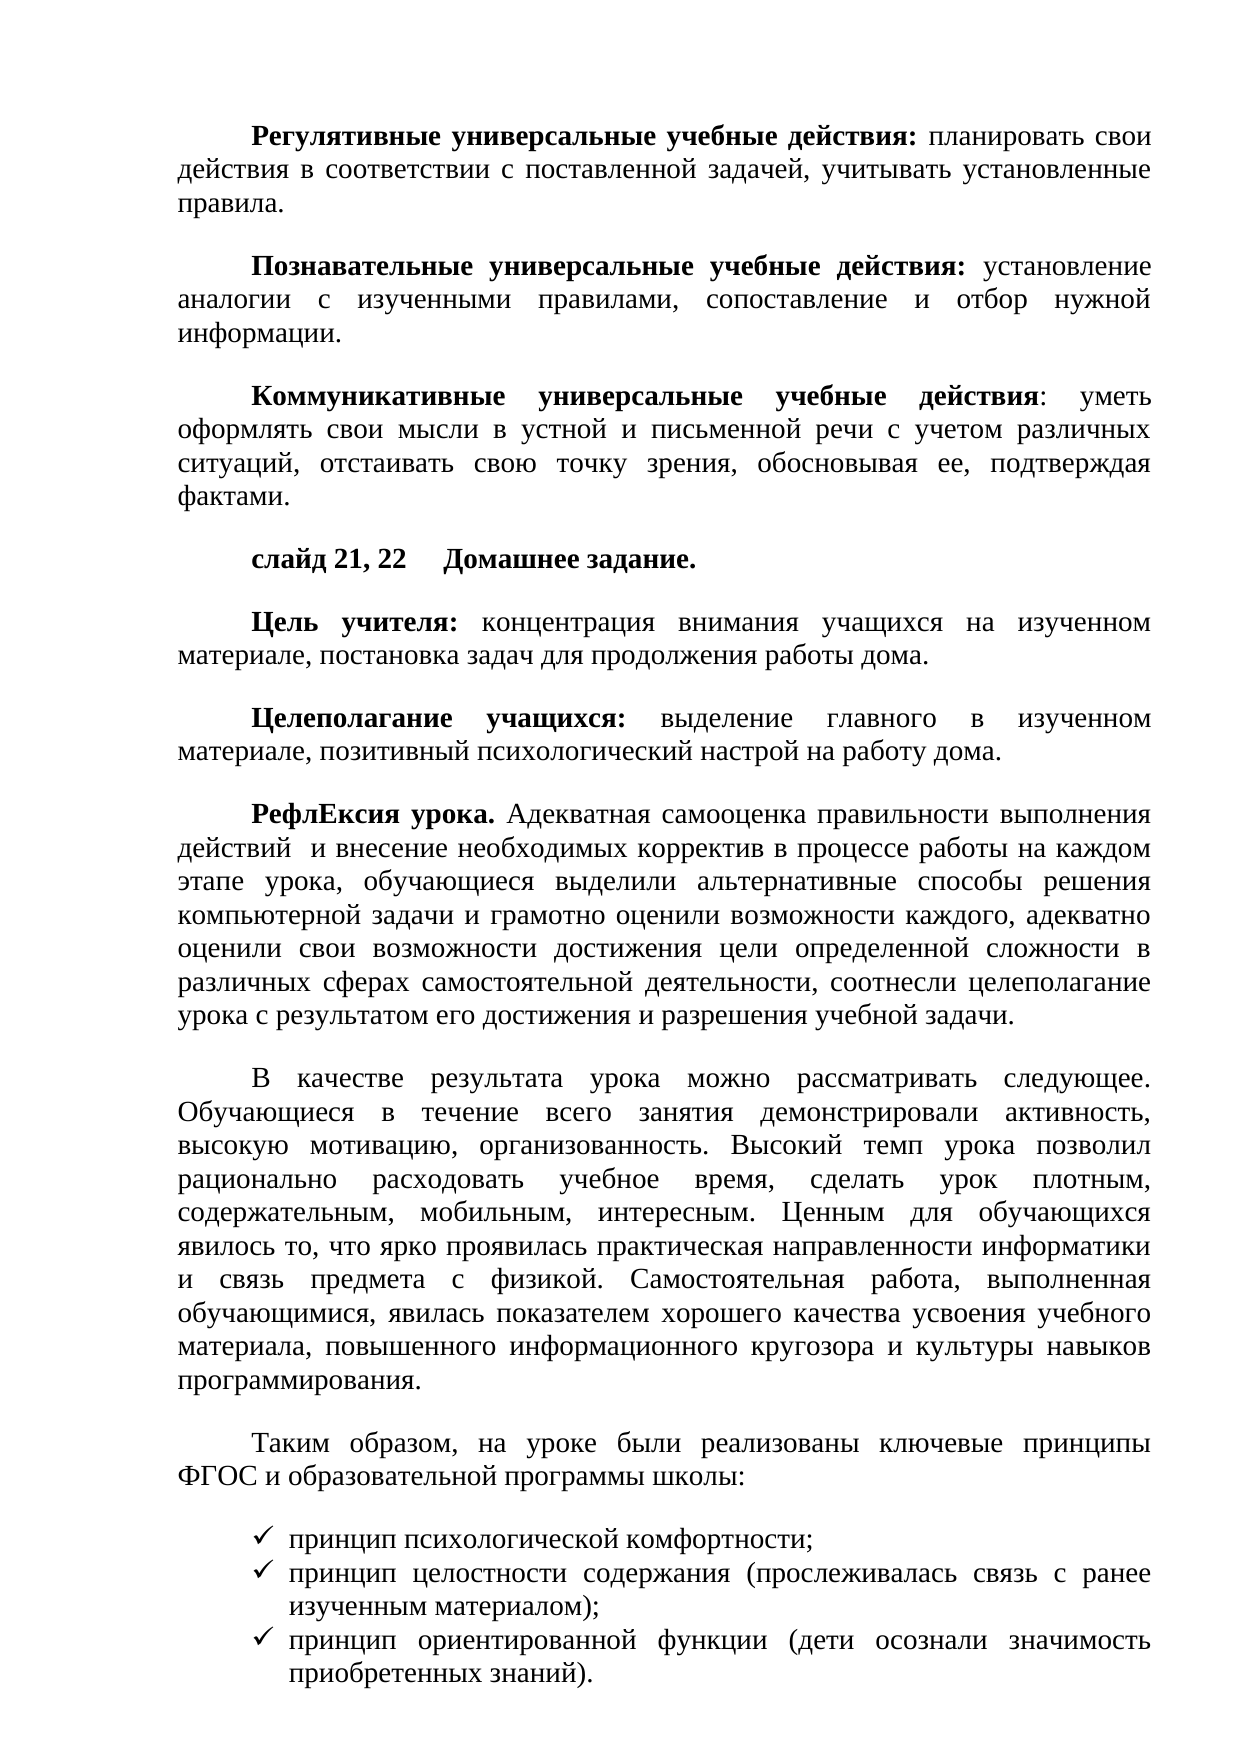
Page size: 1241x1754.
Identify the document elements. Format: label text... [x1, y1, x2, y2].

text слайд 21, 22 Домашнее задание. [177, 637, 1152, 671]
text Регулятивные универсальные учебные действия: планировать свои действия в соответствии с поставленной задачей, учитывать установленные правила. [177, 214, 1152, 315]
text В качестве результата урока можно рассматривать следующее. Обучающиеся в течение всего занятия демонстрировали активность, высокую мотивацию, организованность. Высокий темп урока позволил рационально расходовать учебное время, сделать урок плотным, содержательным, мобильным, интересным. Ценным для обучающихся явилось то, что ярко проявилась практическая направленности информатики и связь предмета с физикой. Самостоятельная работа, выполненная обучающимися, явилась показателем хорошего качества усвоения учебного материала, повышенного информационного кругозора и культуры навыков программирования. [177, 1156, 1152, 1492]
text Познавательные универсальные учебные действия: установление аналогии с изученными правилами, сопоставление и отбор нужной информации. [177, 344, 1152, 445]
list принцип психологической комфортности; [251, 1617, 1152, 1651]
text Таким образом, на уроке были реализованы ключевые принципы ФГОС и образовательной программы школы: [177, 1521, 1152, 1588]
text РефлЕксия урока. Адекватная самооценка правильности выполнения действий и внесение необходимых корректив в процессе работы на каждом этапе урока, обучающиеся выделили альтернативные способы решения компьютерной задачи и грамотно оценили возможности каждого, адекватно оценили свои возможности достижения цели определенной сложности в различных сферах самостоятельной деятельности, соотнесли целеполагание урока с результатом его достижения и разрешения учебной задачи. [177, 892, 1152, 1127]
text Целеполагание учащихся: выделение главного в изученном материале, позитивный психологический настрой на работу дома. [177, 796, 1152, 863]
text Коммуникативные универсальные учебные действия: уметь оформлять свои мысли в устной и письменной речи с учетом различных ситуаций, отстаивать свою точку зрения, обосновывая ее, подтверждая фактами. [177, 474, 1152, 608]
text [177, 118, 1152, 185]
text Цель учителя: концентрация внимания учащихся на изученном материале, постановка задач для продолжения работы дома. [177, 700, 1152, 767]
